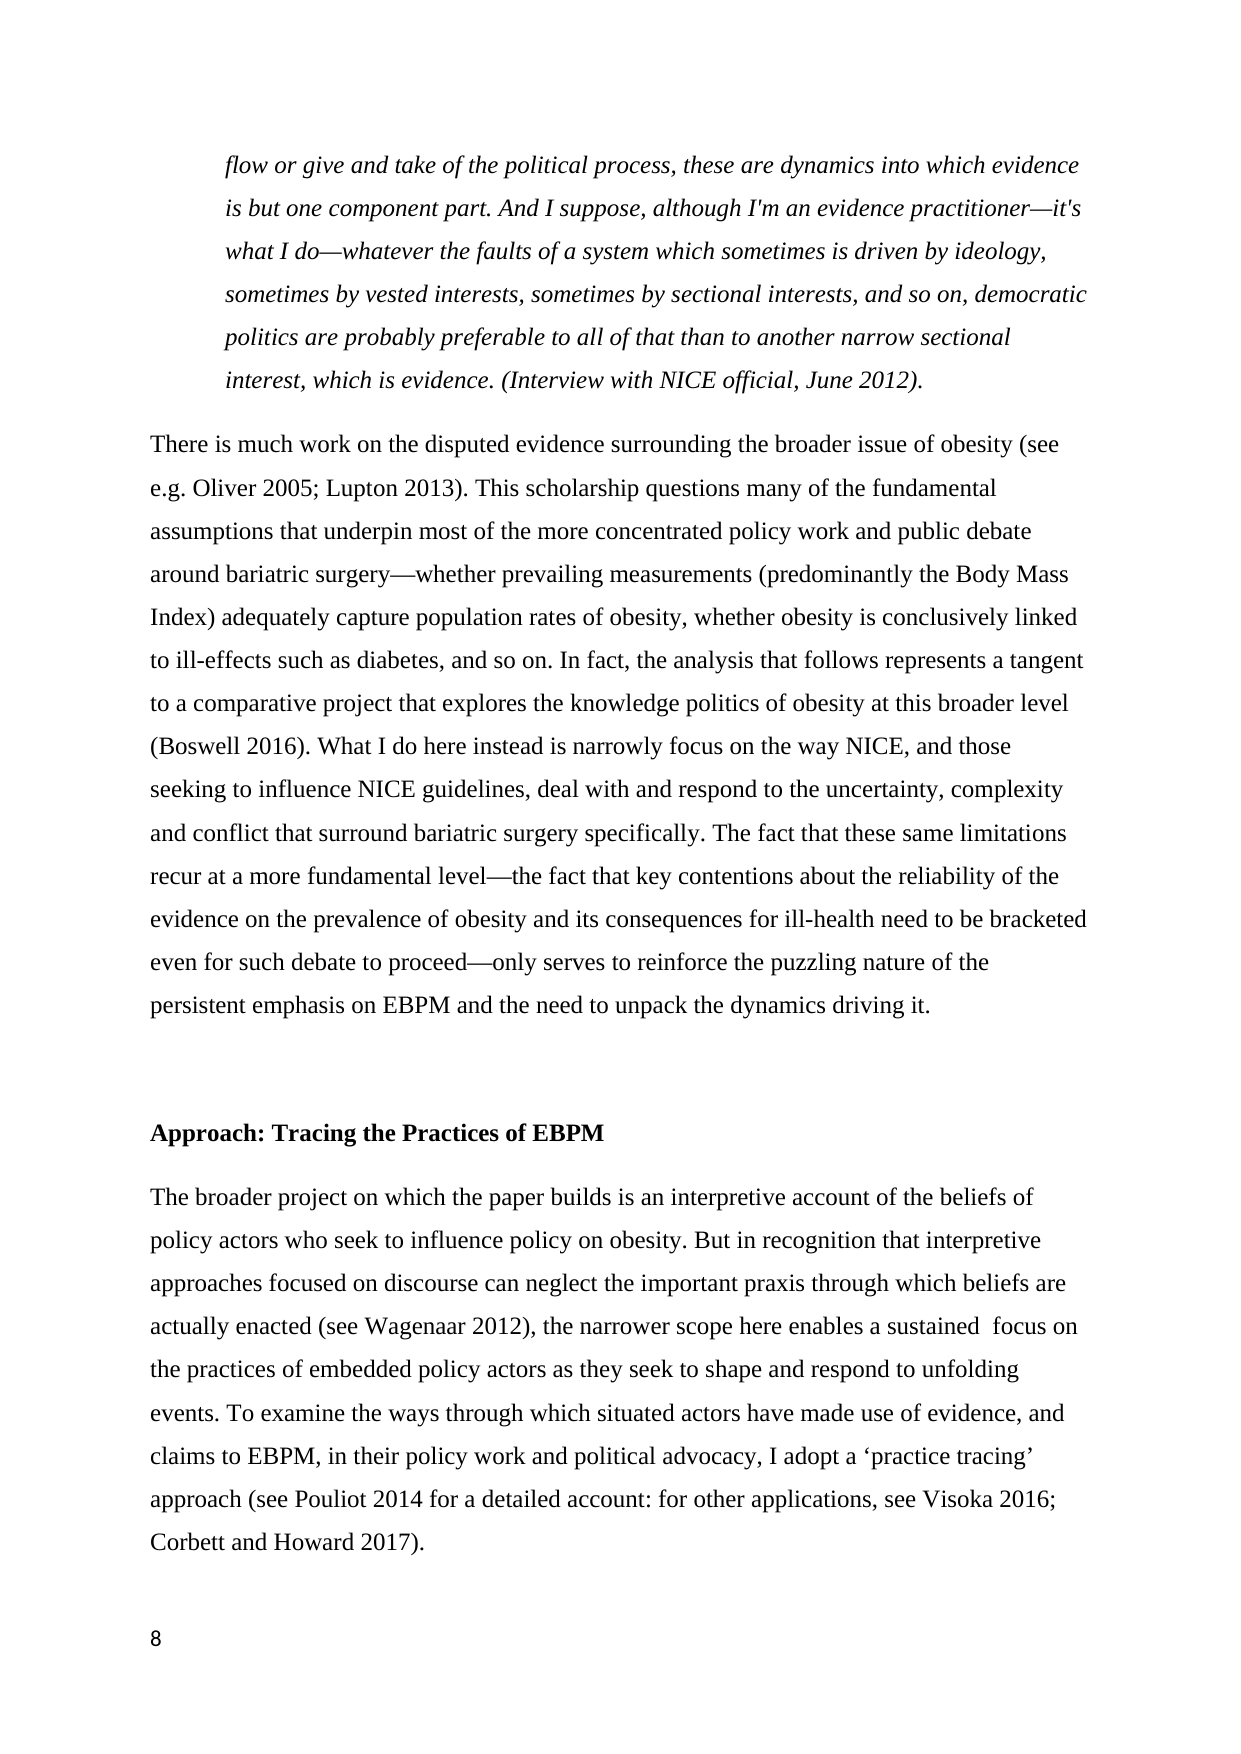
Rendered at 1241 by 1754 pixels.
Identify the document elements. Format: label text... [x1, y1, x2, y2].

text There is much work on the disputed evidence surrounding the broader issue of obesity (see e.g. Oliver 2005; Lupton 2013). This scholarship questions many of the fundamental assumptions that underpin most of the more concentrated policy work and public debate around bariatric surgery—whether prevailing measurements (predominantly the Body Mass Index) adequately capture population rates of obesity, whether obesity is conclusively linked to ill-effects such as diabetes, and so on. In fact, the analysis that follows represents a tangent to a comparative project that explores the knowledge politics of obesity at this broader level (Boswell 2016). What I do here instead is narrowly focus on the way NICE, and those seeking to influence NICE guidelines, deal with and respond to the uncertainty, complexity and conflict that surround bariatric surgery specifically. The fact that these same limitations recur at a more fundamental level—the fact that key contentions about the reliability of the evidence on the prevalence of obesity and its consequences for ill-health need to be bracketed even for such debate to proceed—only serves to reinforce the puzzling nature of the persistent emphasis on EBPM and the need to unpack the dynamics driving it. [150, 429, 1090, 1019]
text Approach: Tracing the Practices of EBPM [150, 1118, 1090, 1147]
text The broader project on which the paper builds is an interpretive account of the beliefs of policy actors who seek to influence policy on obesity. But in recognition that interpretive approaches focused on discourse can neglect the important praxis through which beliefs are actually enacted (see Wagenaar 2012), the narrower scope here enables a sustained focus on the practices of embedded policy actors as they seek to shape and respond to unfolding events. To examine the ways through which situated actors have made use of evidence, and claims to EBPM, in their policy work and political advocacy, I adopt a ‘practice tracing’ approach (see Pouliot 2014 for a detailed account: for other applications, see Visoka 2016; Corbett and Howard 2017). [150, 1182, 1090, 1556]
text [225, 150, 1090, 394]
